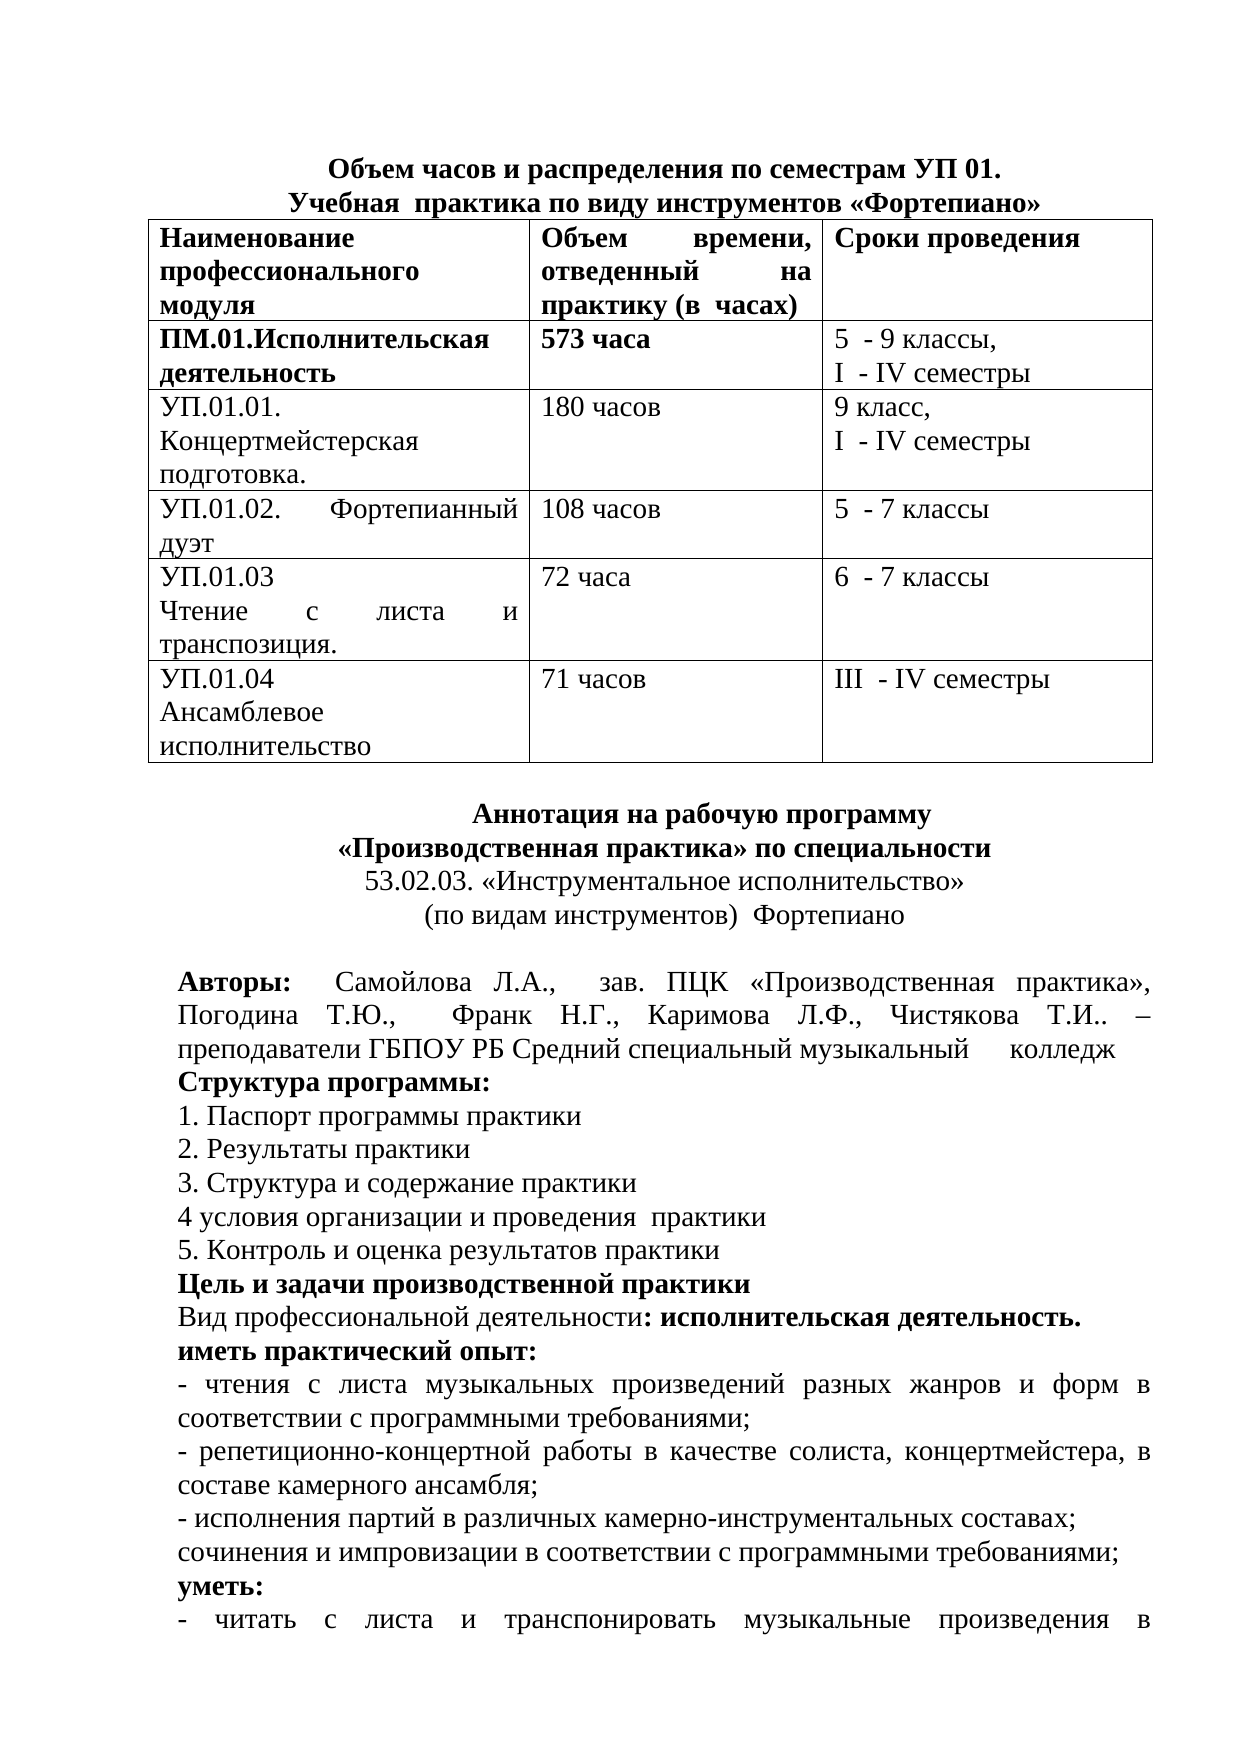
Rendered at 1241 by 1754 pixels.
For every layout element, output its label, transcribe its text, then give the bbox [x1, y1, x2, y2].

table_cell 108 часов [530, 491, 822, 558]
text 2. Результаты практики [177, 1132, 1152, 1165]
text Вид профессиональной деятельности: исполнительская деятельность. [177, 1299, 1152, 1333]
text Учебная практика по виду инструментов «Фортепиано» [177, 185, 1152, 219]
table_cell УП.01.04 Ансамблевое исполнительство [149, 661, 529, 762]
text «Производственная практика» по специальности [177, 830, 1152, 863]
table_header Наименование профессионального модуля [149, 220, 529, 320]
text Структура программы: [177, 1064, 1152, 1098]
table_cell 573 часа [530, 321, 822, 388]
table_cell УП.01.03 Чтение с листа и транспозиция. [149, 559, 529, 660]
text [177, 1601, 1152, 1635]
text - репетиционно-концертной работы в качестве солиста, концертмейстера, в составе камерного ансамбля; [177, 1433, 1152, 1501]
table_cell III - IV семестры [823, 661, 1152, 762]
text Авторы: Самойлова Л.А., зав. ПЦК «Производственная практика», Погодина Т.Ю., Франк Н.Г., Каримова Л.Ф., Чистякова Т.И.. – преподаватели ГБПОУ РБ Средний специальный музыкальный колледж [177, 964, 1152, 1064]
table_cell УП.01.01. Концертмейстерская подготовка. [149, 390, 529, 490]
text - чтения с листа музыкальных произведений разных жанров и форм в соответствии с программными требованиями; [177, 1366, 1152, 1433]
table_cell УП.01.02. Фортепианный дуэт [149, 491, 529, 558]
table_cell 71 часов [530, 661, 822, 762]
table_cell 6 - 7 классы [823, 559, 1152, 660]
text - исполнения партий в различных камерно-инструментальных составах; [177, 1501, 1152, 1534]
table_cell ПМ.01.Исполнительская деятельность [149, 321, 529, 388]
text (по видам инструментов) Фортепиано [177, 897, 1152, 930]
text уметь: [177, 1568, 1152, 1601]
list Аннотация на рабочую программу [177, 796, 1152, 830]
table_header Сроки проведения [823, 220, 1152, 320]
text 4 условия организации и проведения практики [177, 1199, 1152, 1232]
table_cell 9 класс, I - IV семестры [823, 390, 1152, 490]
table_cell 180 часов [530, 390, 822, 490]
text 1. Паспорт программы практики [177, 1098, 1152, 1132]
text 3. Структура и содержание практики [177, 1165, 1152, 1199]
table_cell 72 часа [530, 559, 822, 660]
text Объем часов и распределения по семестрам УП 01. [177, 152, 1152, 185]
text 53.02.03. «Инструментальное исполнительство» [177, 863, 1152, 897]
table_header Объем времени, отведенный на практику (в часах) [530, 220, 822, 320]
text Цель и задачи производственной практики [177, 1266, 1152, 1299]
table_cell 5 - 9 классы, I - IV семестры [823, 321, 1152, 388]
table_cell 5 - 7 классы [823, 491, 1152, 558]
text иметь практический опыт: [177, 1333, 1152, 1366]
text 5. Контроль и оценка результатов практики [177, 1232, 1152, 1266]
text сочинения и импровизации в соответствии с программными требованиями; [177, 1534, 1152, 1568]
